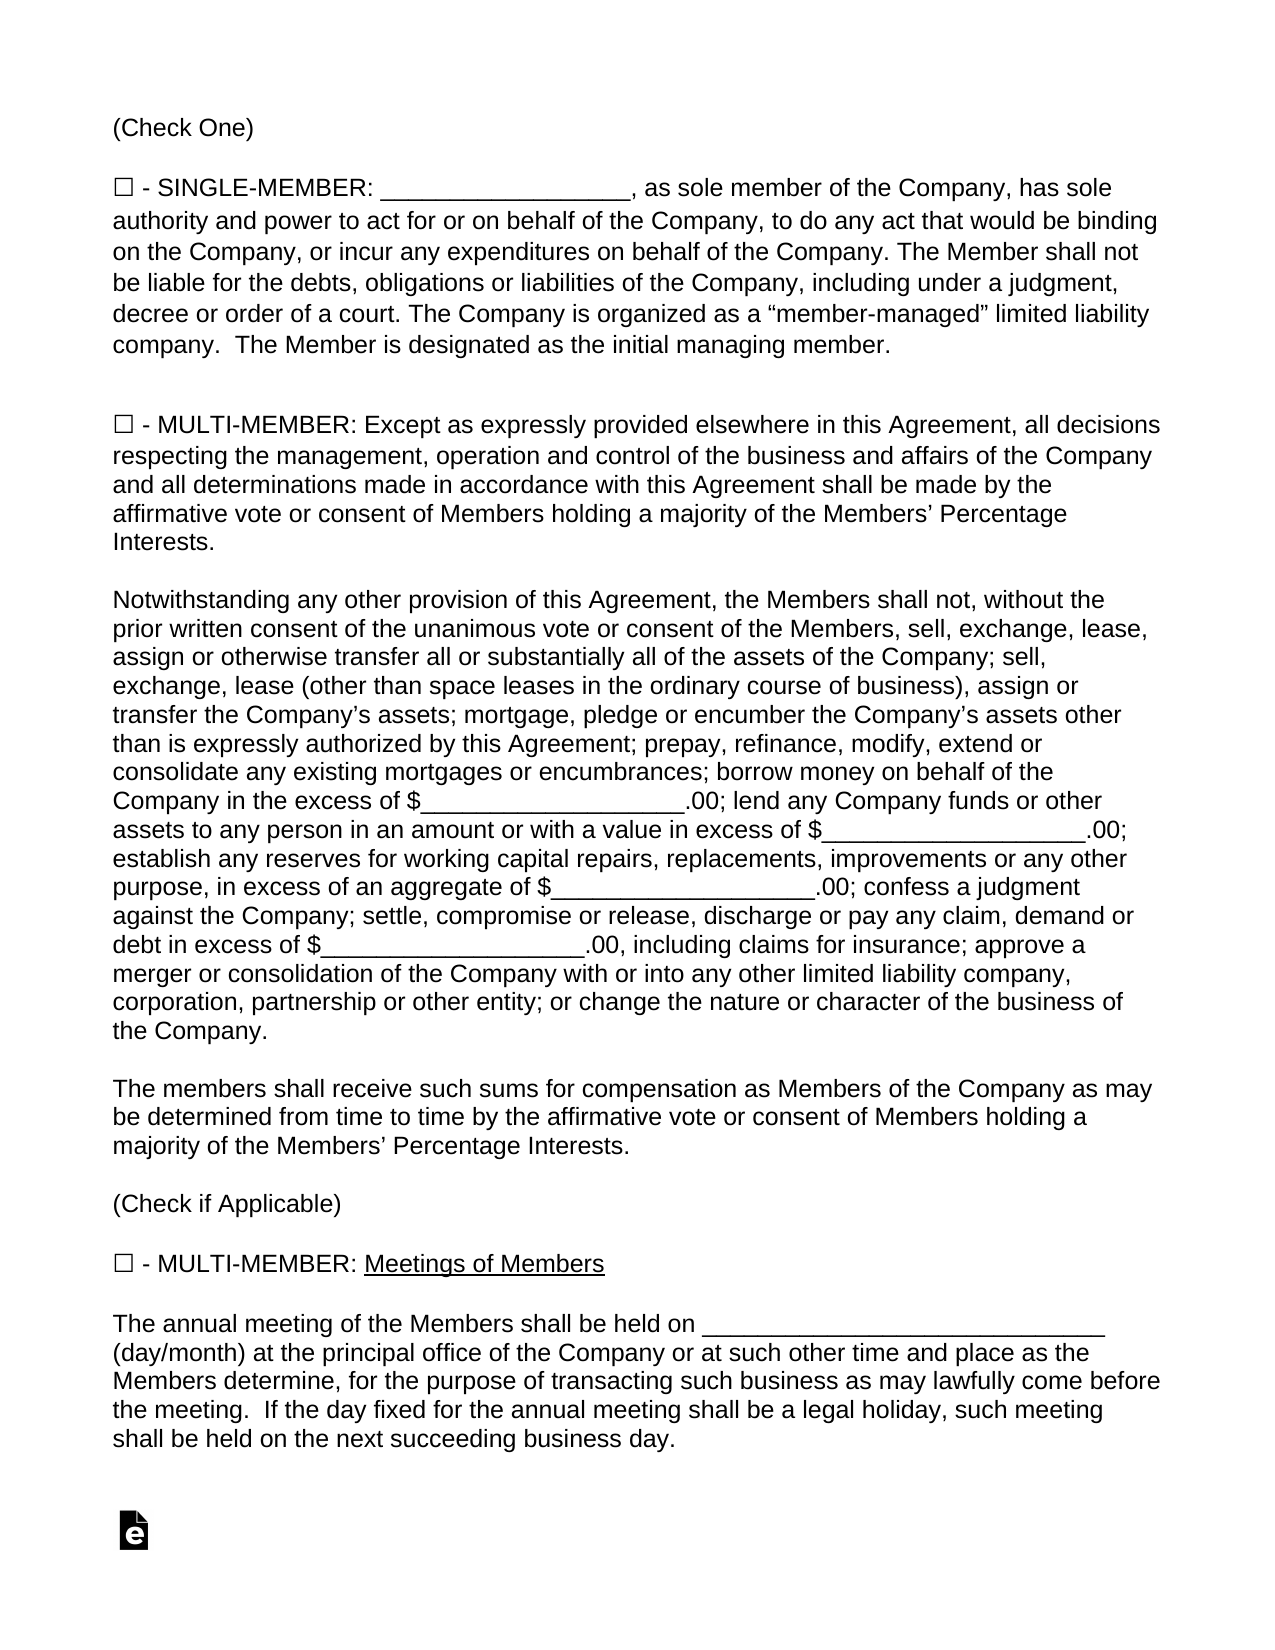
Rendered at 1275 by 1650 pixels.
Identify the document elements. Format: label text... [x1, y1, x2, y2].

text ☐ - MULTI-MEMBER: Except as expressly provided elsewhere in this Agreement, all decisions respecting the management, operation and control of the business and affairs of the Company and all determinations made in accordance with this Agreement shall be made by the affirmative vote or consent of Members holding a majority of the Members’ Percentage Interests. [112, 407, 1162, 556]
text The annual meeting of the Members shall be held on _____________________________ (day/month) at the principal office of the Company or at such other time and place as the Members determine, for the purpose of transacting such business as may lawfully come before the meeting. If the day fixed for the annual meeting shall be a legal holiday, such meeting shall be held on the next succeeding business day. [112, 1309, 1162, 1453]
picture [112, 1509, 155, 1551]
text (Check One) [112, 112, 1162, 141]
text Notwithstanding any other provision of this Agreement, the Members shall not, without the prior written consent of the unanimous vote or consent of the Members, sell, exchange, lease, assign or otherwise transfer all or substantially all of the assets of the Company; sell, exchange, lease (other than space leases in the ordinary course of business), assign or transfer the Company’s assets; mortgage, pledge or encumber the Company’s assets other than is expressly authorized by this Agreement; prepay, refinance, modify, extend or consolidate any existing mortgages or encumbrances; borrow money on behalf of the Company in the excess of $___________________.00; lend any Company funds or other assets to any person in an amount or with a value in excess of $___________________.00; establish any reserves for working capital repairs, replacements, improvements or any other purpose, in excess of an aggregate of $___________________.00; confess a judgment against the Company; settle, compromise or release, discharge or pay any claim, demand or debt in excess of $___________________.00, including claims for insurance; approve a merger or consolidation of the Company with or into any other limited liability company, corporation, partnership or other entity; or change the nature or character of the business of the Company. [112, 585, 1162, 1045]
text ☐ - MULTI-MEMBER: Meetings of Members [112, 1246, 1162, 1280]
text (Check if Applicable) [112, 1188, 1162, 1217]
text ☐ - SINGLE-MEMBER: __________________, as sole member of the Company, has sole authority and power to act for or on behalf of the Company, to do any act that would be binding on the Company, or incur any expenditures on behalf of the Company. The Member shall not be liable for the debts, obligations or liabilities of the Company, including under a judgment, decree or order of a court. The Company is organized as a “member-managed” limited liability company. The Member is designated as the initial managing member. [112, 170, 1162, 359]
text The members shall receive such sums for compensation as Members of the Company as may be determined from time to time by the affirmative vote or consent of Members holding a majority of the Members’ Percentage Interests. [112, 1073, 1162, 1160]
